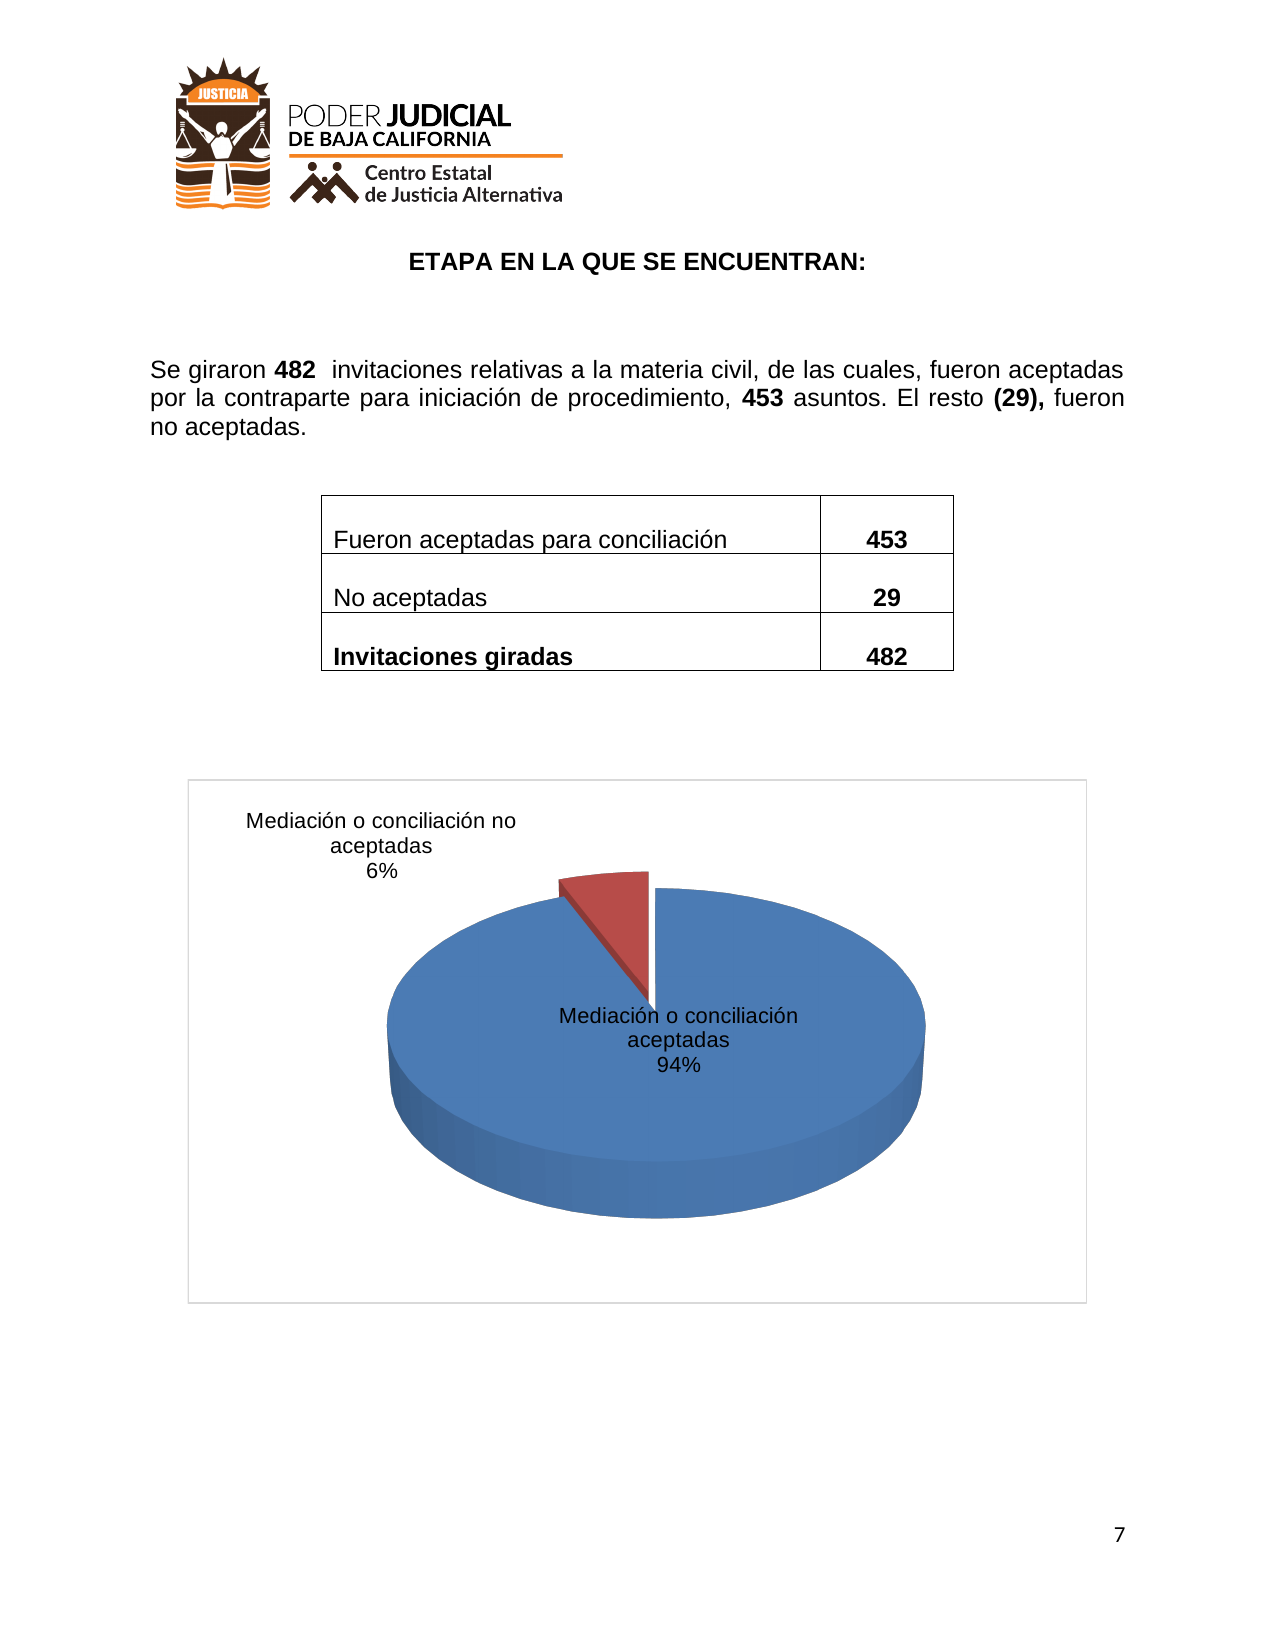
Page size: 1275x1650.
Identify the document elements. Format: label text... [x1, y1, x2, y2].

table_header 453 [821, 496, 953, 553]
table_header Fueron aceptadas para conciliación [322, 496, 820, 553]
text ETAPA EN LA QUE SE ENCUENTRAN: [150, 247, 1125, 276]
text Se giraron 482 invitaciones relativas a la materia civil, de las cuales, fueron aceptadas por la contraparte para iniciación de procedimiento, 453 asuntos. El resto (29), fueron no aceptadas. [150, 355, 1125, 441]
table_cell Invitaciones giradas [322, 613, 820, 670]
table_cell 29 [821, 554, 953, 612]
picture [172, 54, 567, 213]
table_cell 482 [821, 613, 953, 670]
table_cell No aceptadas [322, 554, 820, 612]
